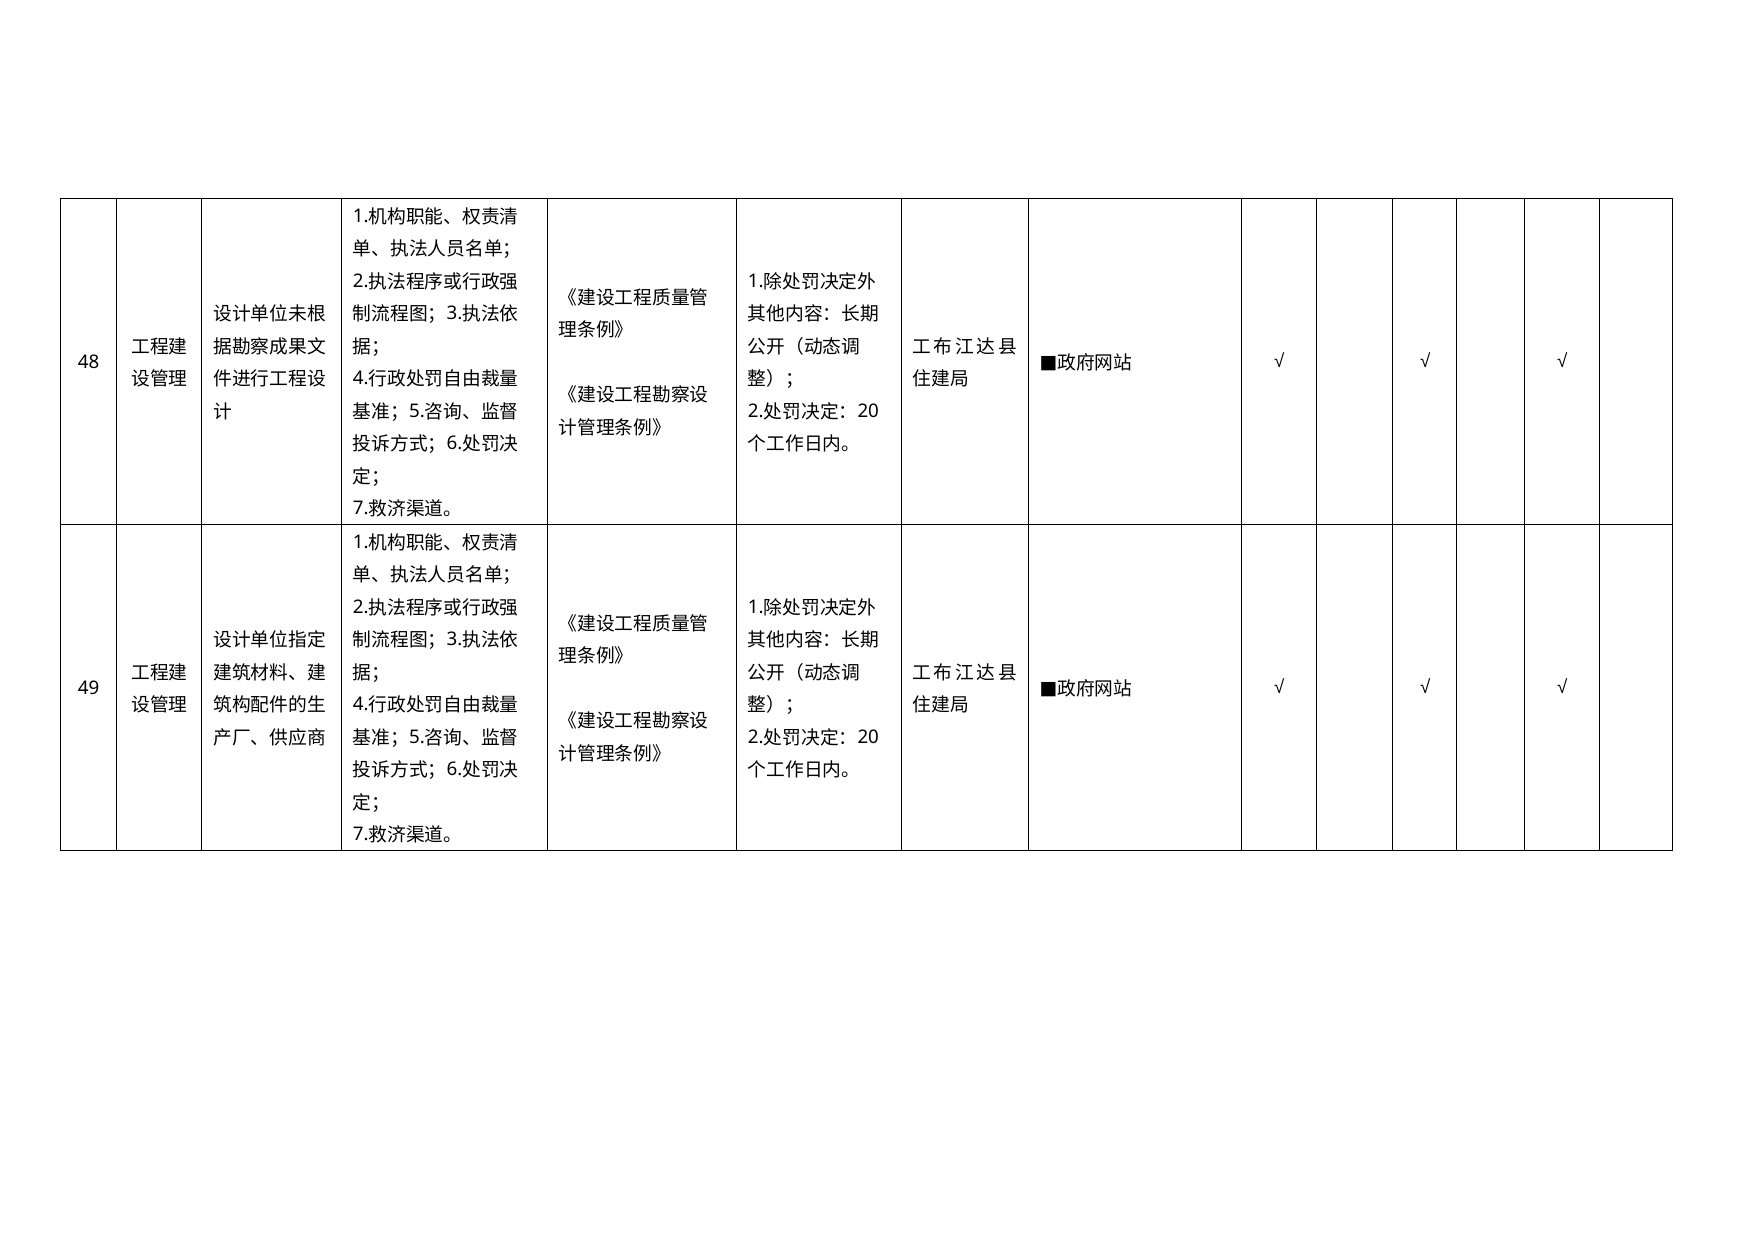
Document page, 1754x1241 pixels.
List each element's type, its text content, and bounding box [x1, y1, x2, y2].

table_cell 工布江达县住建局 [902, 525, 1028, 850]
table_cell 工程建设管理 [117, 525, 201, 850]
table_cell √ [1242, 199, 1316, 524]
table_cell ■政府网站 [1029, 525, 1241, 850]
table_cell 工布江达县住建局 [902, 199, 1028, 524]
table_cell [1600, 199, 1672, 524]
table_cell √ [1525, 199, 1599, 524]
table_cell 设计单位指定建筑材料、建筑构配件的生产厂、供应商 [202, 525, 341, 850]
table_cell 48 [61, 199, 116, 524]
table_cell 1.机构职能、权责清单、执法人员名单；2.执法程序或行政强制流程图；3.执法依据； 4.行政处罚自由裁量基准；5.咨询、监督投诉方式；6.处罚决定； 7.救济渠道。 [342, 525, 547, 850]
table_cell 设计单位未根据勘察成果文件进行工程设计 [202, 199, 341, 524]
table_cell [1457, 199, 1524, 524]
table_cell √ [1393, 199, 1456, 524]
table_cell [1600, 525, 1672, 850]
table_cell 1.除处罚决定外其他内容：长期公开（动态调整）； 2.处罚决定：20个工作日内。 [737, 199, 901, 524]
table_cell √ [1525, 525, 1599, 850]
table_cell 《建设工程质量管理条例》 《建设工程勘察设计管理条例》 [548, 525, 736, 850]
table_cell 工程建设管理 [117, 199, 201, 524]
table_cell 1.机构职能、权责清单、执法人员名单；2.执法程序或行政强制流程图；3.执法依据； 4.行政处罚自由裁量基准；5.咨询、监督投诉方式；6.处罚决定； 7.救济渠道。 [342, 199, 547, 524]
table_cell [1317, 199, 1392, 524]
table_cell 1.除处罚决定外其他内容：长期公开（动态调整）； 2.处罚决定：20个工作日内。 [737, 525, 901, 850]
table_cell [1457, 525, 1524, 850]
table_cell ■政府网站 [1029, 199, 1241, 524]
table_cell 49 [61, 525, 116, 850]
table_cell √ [1242, 525, 1316, 850]
table_cell √ [1393, 525, 1456, 850]
table_cell 《建设工程质量管理条例》 《建设工程勘察设计管理条例》 [548, 199, 736, 524]
table_cell [1317, 525, 1392, 850]
